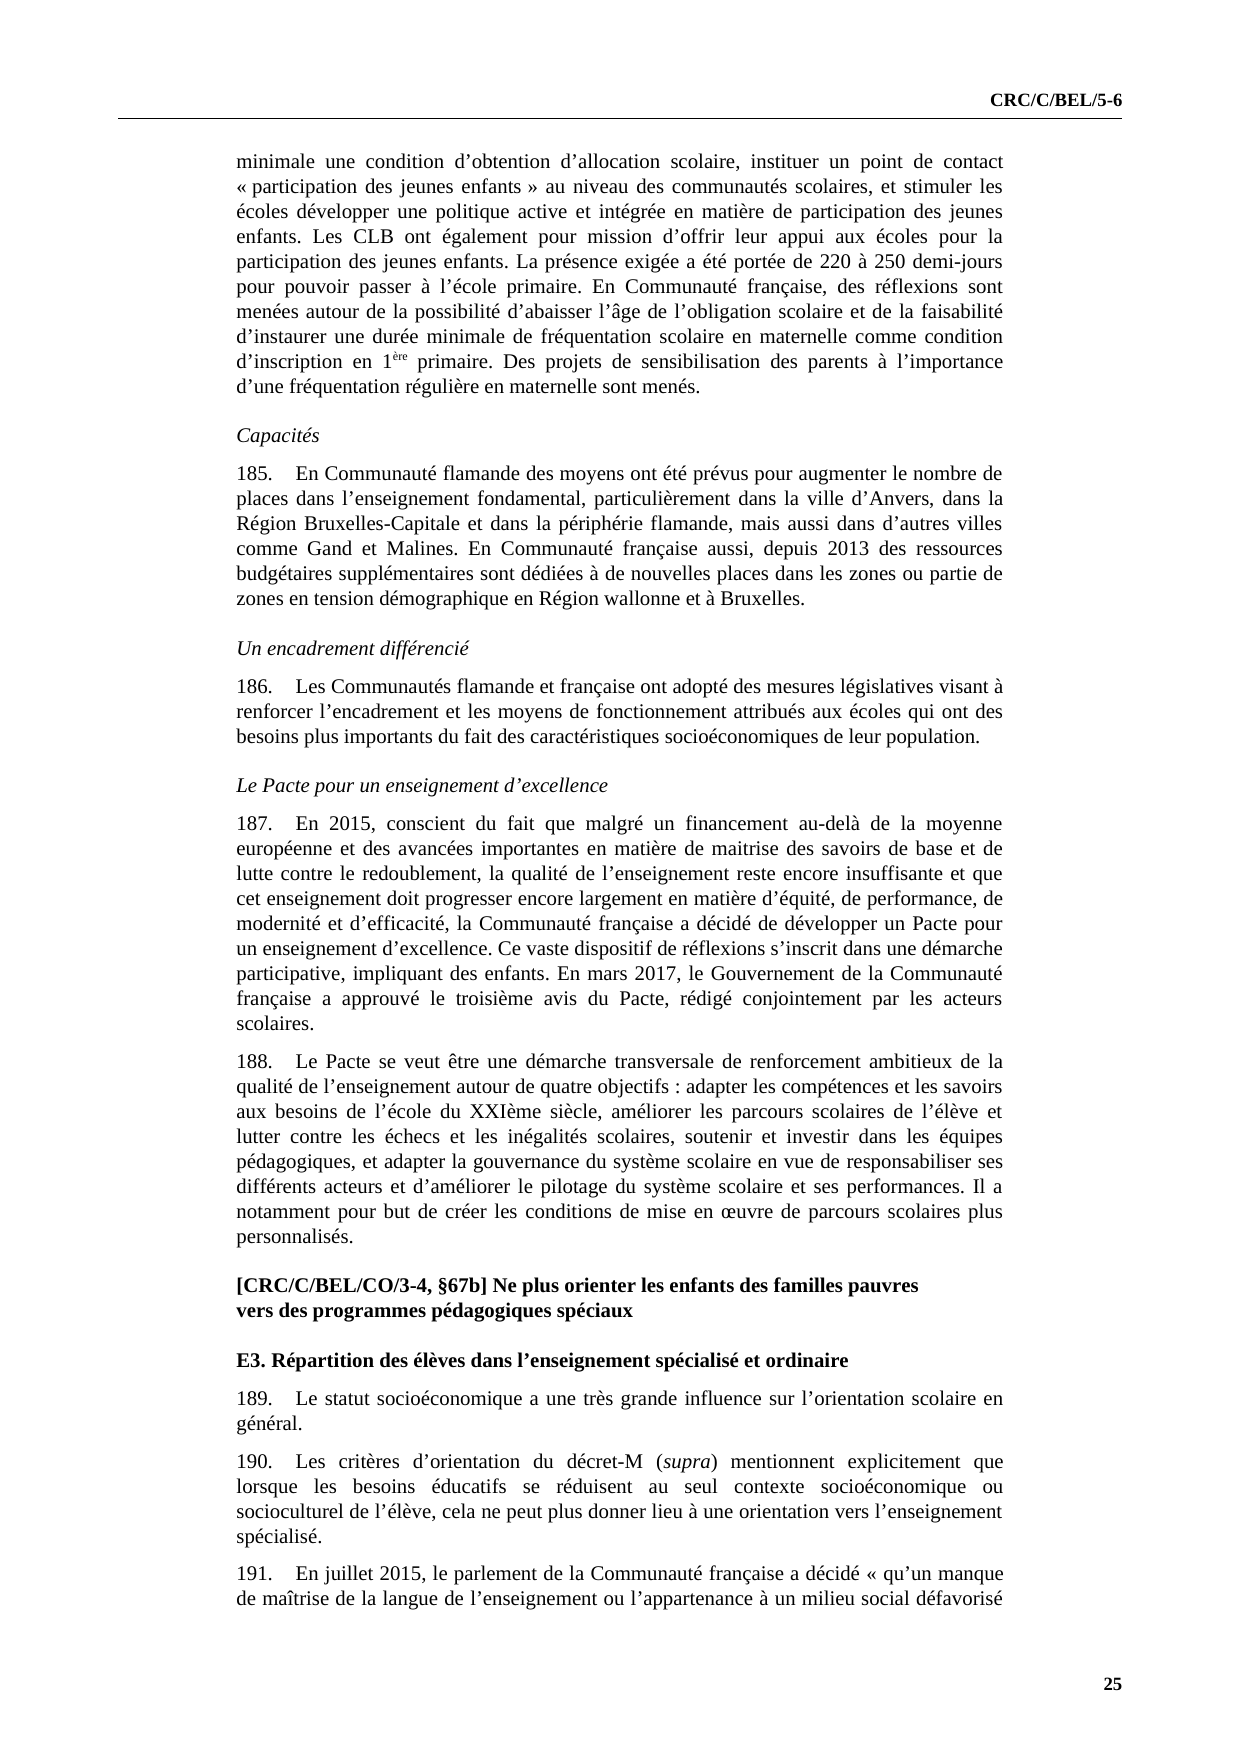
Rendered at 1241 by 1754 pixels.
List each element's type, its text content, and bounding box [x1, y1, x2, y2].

text 185. En Communauté flamande des moyens ont été prévus pour augmenter le nombre de places dans l’enseignement fondamental, particulièrement dans la ville d’Anvers, dans la Région Bruxelles-Capitale et dans la périphérie flamande, mais aussi dans d’autres villes comme Gand et Malines. En Communauté française aussi, depuis 2013 des ressources budgétaires supplémentaires sont dédiées à de nouvelles places dans les zones ou partie de zones en tension démographique en Région wallonne et à Bruxelles. [236, 460, 1004, 610]
text 188. Le Pacte se veut être une démarche transversale de renforcement ambitieux de la qualité de l’enseignement autour de quatre objectifs : adapter les compétences et les savoirs aux besoins de l’école du XXIème siècle, améliorer les parcours scolaires de l’élève et lutter contre les échecs et les inégalités scolaires, soutenir et investir dans les équipes pédagogiques, et adapter la gouvernance du système scolaire en vue de responsabiliser ses différents acteurs et d’améliorer le pilotage du système scolaire et ses performances. Il a notamment pour but de créer les conditions de mise en œuvre de parcours scolaires plus personnalisés. [236, 1048, 1004, 1248]
text 190. Les critères d’orientation du décret-M (supra) mentionnent explicitement que lorsque les besoins éducatifs se réduisent au seul contexte socioéconomique ou socioculturel de l’élève, cela ne peut plus donner lieu à une orientation vers l’enseignement spécialisé. [236, 1448, 1004, 1548]
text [236, 148, 1004, 398]
text 186. Les Communautés flamande et française ont adopté des mesures législatives visant à renforcer l’encadrement et les moyens de fonctionnement attribués aux écoles qui ont des besoins plus importants du fait des caractéristiques socioéconomiques de leur population. [236, 673, 1004, 748]
text 189. Le statut socioéconomique a une très grande influence sur l’orientation scolaire en général. [236, 1385, 1004, 1435]
text E3. Répartition des élèves dans l’enseignement spécialisé et ordinaire [118, 1348, 1004, 1373]
text 187. En 2015, conscient du fait que malgré un financement au-delà de la moyenne européenne et des avancées importantes en matière de maitrise des savoirs de base et de lutte contre le redoublement, la qualité de l’enseignement reste encore insuffisante et que cet enseignement doit progresser encore largement en matière d’équité, de performance, de modernité et d’efficacité, la Communauté française a décidé de développer un Pacte pour un enseignement d’excellence. Ce vaste dispositif de réflexions s’inscrit dans une démarche participative, impliquant des enfants. En mars 2017, le Gouvernement de la Communauté française a approuvé le troisième avis du Pacte, rédigé conjointement par les acteurs scolaires. [236, 810, 1004, 1035]
text Le Pacte pour un enseignement d’excellence [118, 773, 1004, 798]
text Un encadrement différencié [118, 635, 1004, 660]
text [CRC/C/BEL/CO/3-4, §67b] Ne plus orienter les enfants des familles pauvres vers des programmes pédagogiques spéciaux [118, 1273, 1004, 1323]
text Capacités [118, 423, 1004, 448]
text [236, 1560, 1004, 1610]
